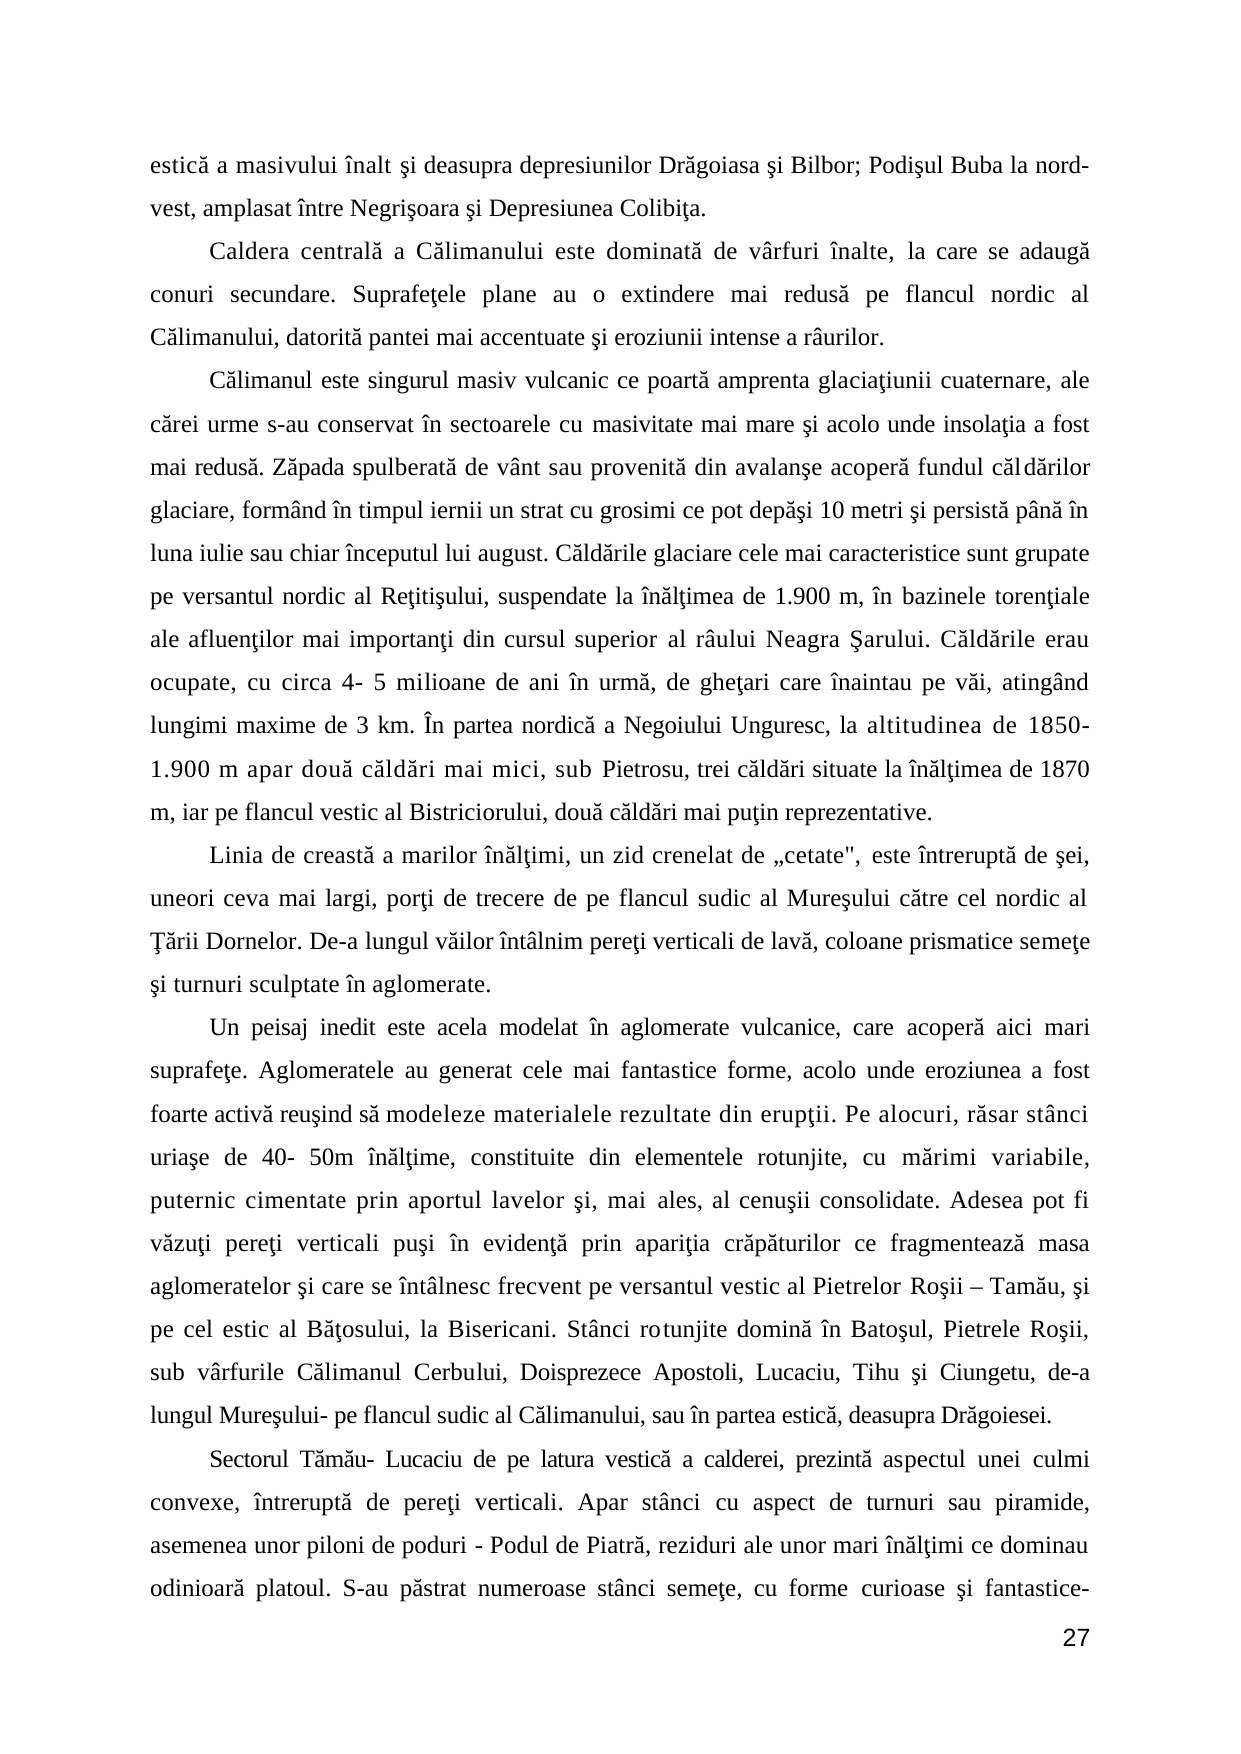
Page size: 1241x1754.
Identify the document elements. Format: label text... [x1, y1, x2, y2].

text Linia de creastă a marilor înălţimi, un zid crenelat de „cetate", este întreruptă de şei, uneori ceva mai largi, porţi de trecere de pe flancul sudic al Mureşului către cel nordic al Ţării Dornelor. De-a lungul văilor întâlnim pereţi verticali de lavă, coloane prismatice semeţe şi turnuri sculptate în aglomerate. [150, 840, 1090, 998]
text Un peisaj inedit este acela modelat în aglomerate vulcanice, care acoperă aici mari suprafeţe. Aglomeratele au generat cele mai fantastice forme, acolo unde eroziunea a fost foarte activă reuşind să modeleze materialele rezultate din erupţii. Pe alocuri, răsar stânci uriaşe de 40- 50m înălţime, constituite din elementele rotunjite, cu mărimi variabile, puternic cimentate prin aportul lavelor şi, mai ales, al cenuşii consolidate. Adesea pot fi văzuţi pereţi verticali puşi în evidenţă prin apariţia crăpăturilor ce fragmentează masa aglomeratelor şi care se întâlnesc frecvent pe versantul vestic al Pietrelor Roşii – Tamău, şi pe cel estic al Băţosului, la Bisericani. Stânci rotunjite domină în Batoşul, Pietrele Roşii, sub vârfurile Călimanul Cerbului, Doisprezece Apostoli, Lucaciu, Tihu şi Ciungetu, de-a lungul Mureşului- pe flancul sudic al Călimanului, sau în partea estică, deasupra Drăgoiesei. [150, 1012, 1090, 1429]
text Caldera centrală a Călimanului este dominată de vârfuri înalte, la care se adaugă conuri secundare. Suprafeţele plane au o extindere mai redusă pe flancul nordic al Călimanului, datorită pantei mai accentuate şi eroziunii intense a râurilor. [150, 236, 1090, 351]
text Călimanul este singurul masiv vulcanic ce poartă amprenta glaciaţiunii cuaternare, ale cărei urme s-au conservat în sectoarele cu masivitate mai mare şi acolo unde insolaţia a fost mai redusă. Zăpada spulberată de vânt sau provenită din avalanşe acoperă fundul căldărilor glaciare, formând în timpul iernii un strat cu grosimi ce pot depăşi 10 metri şi persistă până în luna iulie sau chiar începutul lui august. Căldările glaciare cele mai caracteristice sunt grupate pe versantul nordic al Reţitişului, suspendate la înălţimea de 1.900 m, în bazinele torenţiale ale afluenţilor mai importanţi din cursul superior al râului Neagra Şarului. Căldările erau ocupate, cu circa 4- 5 milioane de ani în urmă, de gheţari care înaintau pe văi, atingând lungimi maxime de 3 km. În partea nordică a Negoiului Unguresc, la altitudinea de 1850- 1.900 m apar două căldări mai mici, sub Pietrosu, trei căldări situate la înălţimea de 1870 m, iar pe flancul vestic al Bistriciorului, două căldări mai puţin reprezentative. [150, 366, 1090, 826]
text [150, 150, 1090, 222]
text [150, 1444, 1090, 1602]
